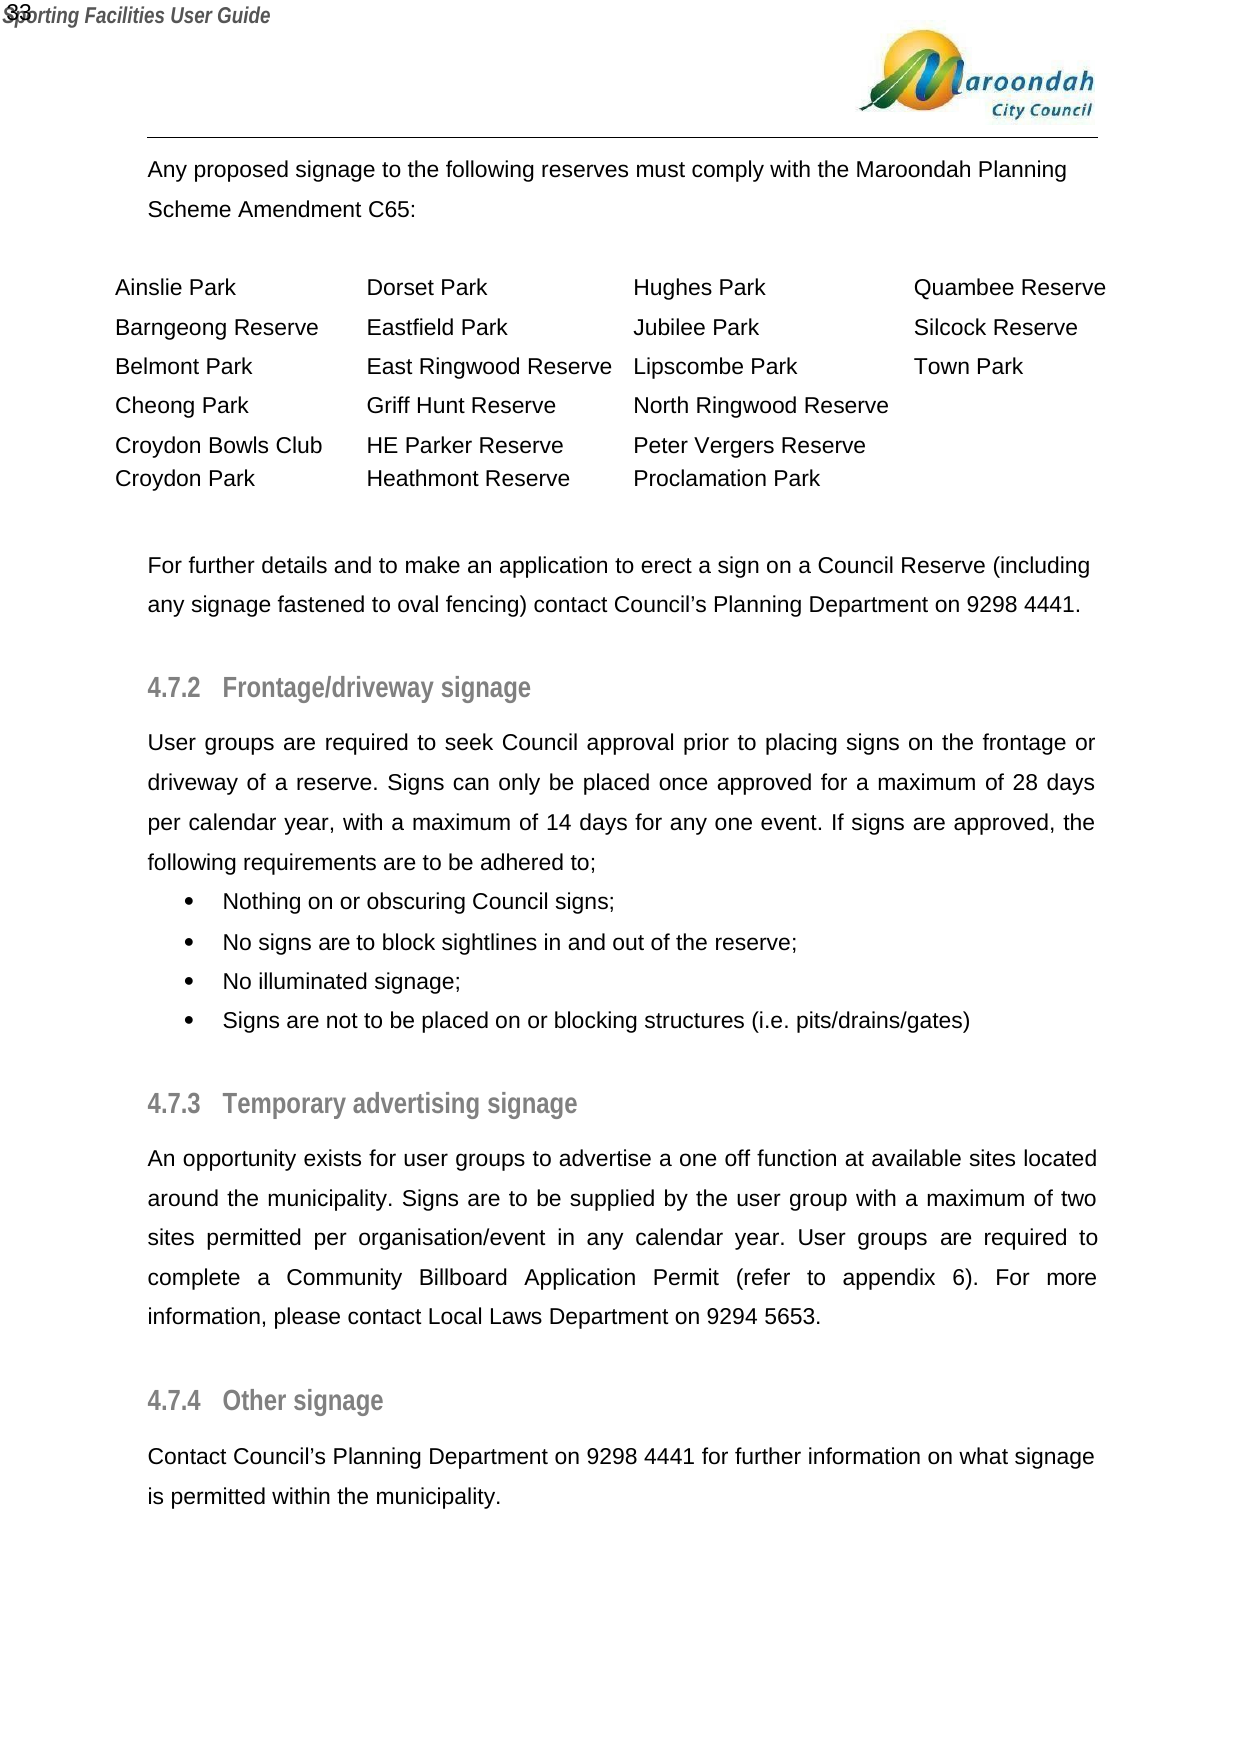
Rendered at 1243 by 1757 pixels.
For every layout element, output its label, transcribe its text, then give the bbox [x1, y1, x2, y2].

subtitle Frontage/driveway signage [147, 670, 1193, 704]
table_header Ainslie Park [94, 275, 344, 307]
text Any proposed signage to the following reserves must comply with the Maroondah Planning Scheme Amendment C65: [147, 156, 1069, 222]
table_cell Barngeong Reserve [94, 308, 344, 347]
table_header Quambee Reserve [856, 275, 1127, 307]
table_cell Croydon Bowls Club Croydon Park [94, 426, 344, 494]
list Signs are not to be placed on or blocking structures (i.e. pits/drains/gates) [185, 1007, 1193, 1033]
table_header Hughes Park [623, 275, 856, 307]
text For further details and to make an application to erect a sign on a Council Reserve (including any signage fastened to oval fencing) contact Council’s Planning Department on 9298 4441. [147, 552, 1092, 618]
table_cell Belmont Park [94, 347, 344, 386]
text Contact Council’s Planning Department on 9298 4441 for further information on what signage is permitted within the municipality. [147, 1443, 1096, 1509]
table_cell Silcock Reserve [856, 308, 1127, 347]
table_cell Peter Vergers Reserve Proclamation Park [623, 426, 1127, 494]
list Nothing on or obscuring Council signs; [185, 888, 1193, 915]
table_header Dorset Park [345, 275, 623, 307]
subtitle Other signage [147, 1383, 1193, 1417]
list No signs are to block sightlines in and out of the reserve; [185, 929, 1193, 955]
text An opportunity exists for user groups to advertise a one off function at available sites located around the municipality. Signs are to be supplied by the user group with a maximum of two sites permitted per organisation/event in any calendar year. User groups are required to complete a Community Billboard Application Permit (refer to appendix 6). For more information, please contact Local Laws Department on 9294 5653. [147, 1145, 1098, 1329]
list No illuminated signage; [185, 968, 1193, 994]
picture [854, 20, 1095, 125]
table_cell Lipscombe Park [623, 347, 856, 386]
table_cell HE Parker Reserve Heathmont Reserve [345, 426, 623, 494]
table_cell Griff Hunt Reserve [345, 386, 623, 426]
text User groups are required to seek Council approval prior to placing signs on the frontage or driveway of a reserve. Signs can only be placed once approved for a maximum of 28 days per calendar year, with a maximum of 14 days for any one event. If signs are approved, the following requirements are to be adhered to; [147, 729, 1096, 875]
table_cell Jubilee Park [623, 308, 856, 347]
table_cell Cheong Park [94, 386, 344, 426]
table_cell North Ringwood Reserve [623, 386, 1127, 426]
subtitle Temporary advertising signage [147, 1086, 1193, 1120]
table_cell Eastfield Park [345, 308, 623, 347]
table_cell Town Park [856, 347, 1127, 386]
table_cell East Ringwood Reserve [345, 347, 623, 386]
